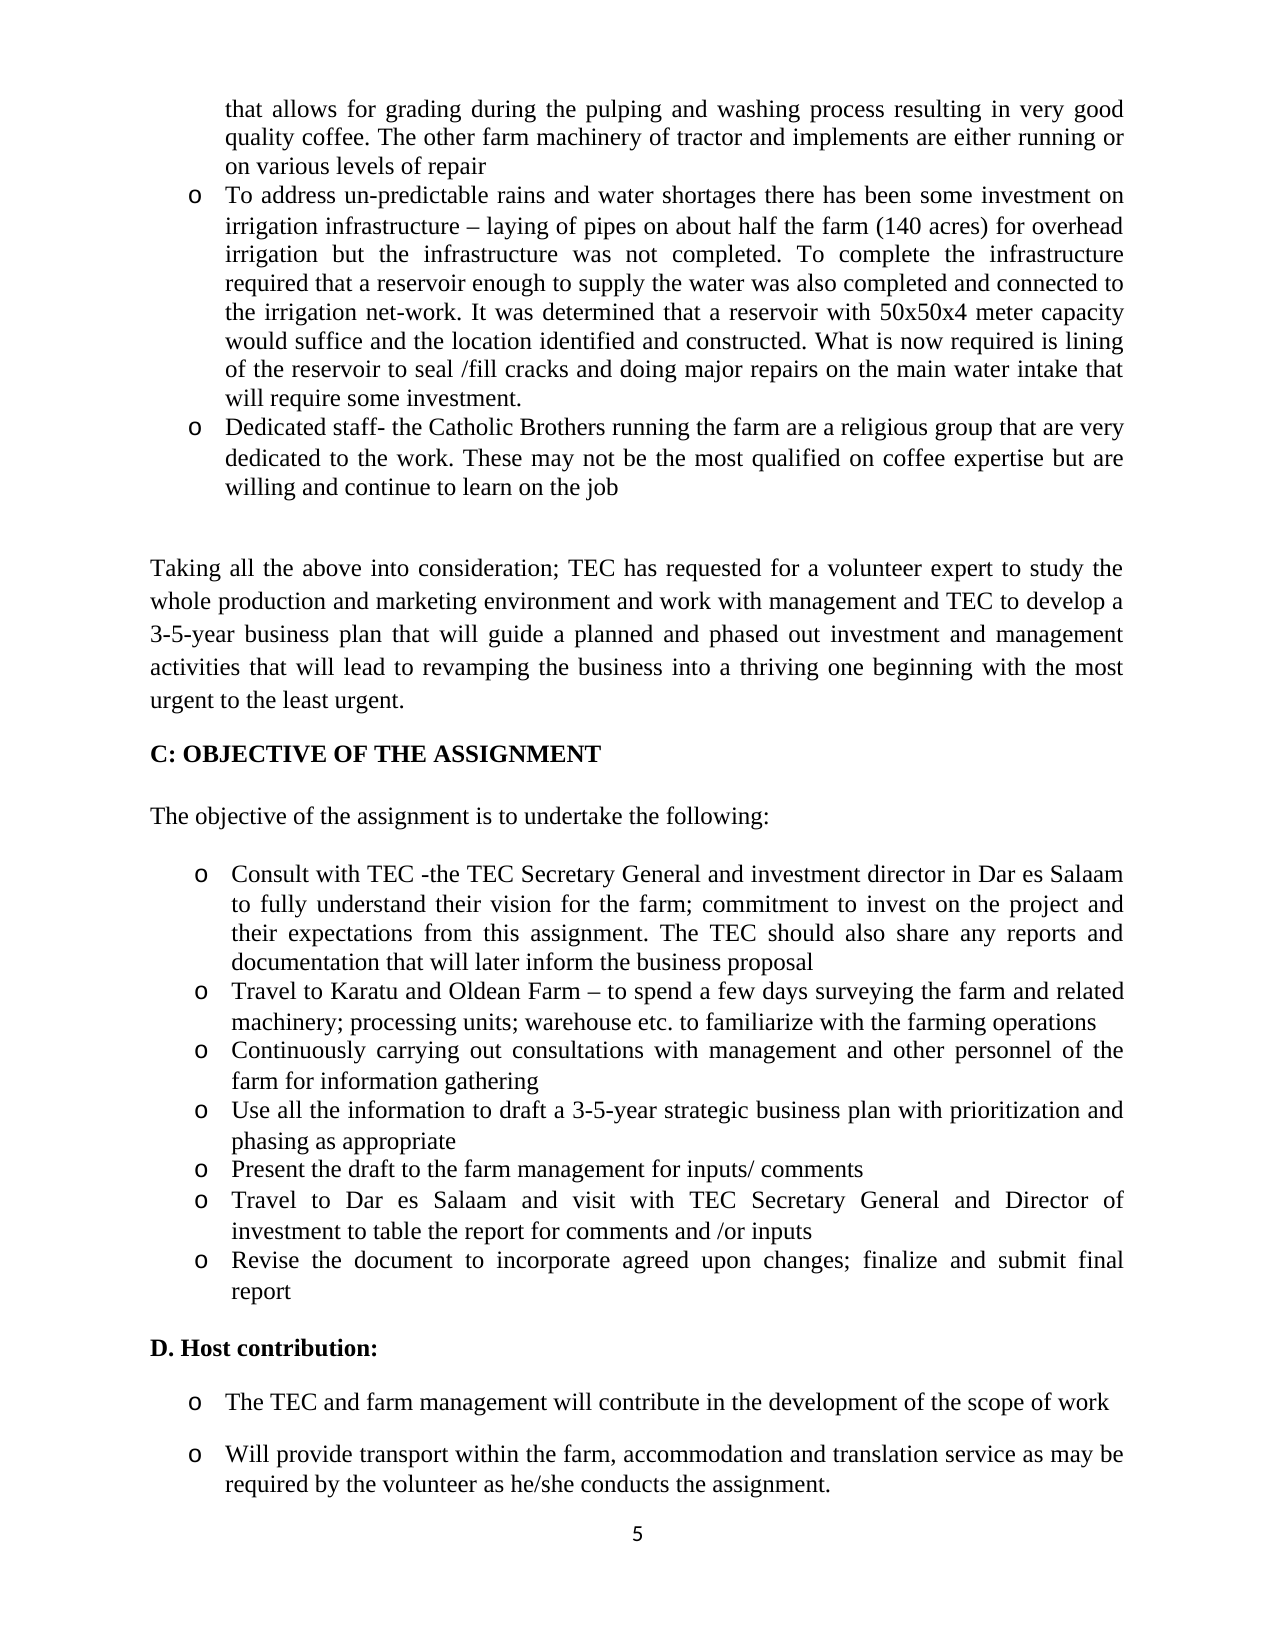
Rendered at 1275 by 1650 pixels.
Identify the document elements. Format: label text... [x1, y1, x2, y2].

text C: OBJECTIVE OF THE ASSIGNMENT [150, 739, 1125, 768]
list Dedicated staff- the Catholic Brothers running the farm are a religious group that are very dedicated to the work. These may not be the most qualified on coffee expertise but are willing and continue to learn on the job [187, 412, 1125, 500]
list Consult with TEC -the TEC Secretary General and investment director in Dar es Salaam to fully understand their vision for the farm; commitment to invest on the project and their expectations from this assignment. The TEC should also share any reports and documentation that will later inform the business proposal [194, 859, 1125, 976]
list Travel to Dar es Salaam and visit with TEC Secretary General and Director of investment to table the report for comments and /or inputs [194, 1185, 1125, 1245]
list Continuously carrying out consultations with management and other personnel of the farm for information gathering [194, 1035, 1125, 1095]
list Use all the information to draft a 3-5-year strategic business plan with prioritization and phasing as appropriate [194, 1095, 1125, 1154]
text Taking all the above into consideration; TEC has requested for a volunteer expert to study the whole production and marketing environment and work with management and TEC to develop a 3-5-year business plan that will guide a planned and phased out investment and management activities that will lead to revamping the business into a thriving one beginning with the most urgent to the least urgent. [150, 553, 1125, 714]
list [187, 94, 1125, 180]
text D. Host contribution: [150, 1333, 1125, 1362]
text The objective of the assignment is to undertake the following: [150, 801, 1125, 830]
list Will provide transport within the farm, accommodation and translation service as may be required by the volunteer as he/she conducts the assignment. [187, 1439, 1125, 1498]
list The TEC and farm management will contribute in the development of the scope of work [187, 1387, 1125, 1418]
list Travel to Karatu and Oldean Farm – to spend a few days surveying the farm and related machinery; processing units; warehouse etc. to familiarize with the farming operations [194, 976, 1125, 1035]
list Present the draft to the farm management for inputs/ comments [194, 1154, 1125, 1185]
list Revise the document to incorporate agreed upon changes; finalize and submit final report [194, 1245, 1125, 1304]
list To address un-predictable rains and water shortages there has been some investment on irrigation infrastructure – laying of pipes on about half the farm (140 acres) for overhead irrigation but the infrastructure was not completed. To complete the infrastructure required that a reservoir enough to supply the water was also completed and connected to the irrigation net-work. It was determined that a reservoir with 50x50x4 meter capacity would suffice and the location identified and constructed. What is now required is lining of the reservoir to seal /fill cracks and doing major repairs on the main water intake that will require some investment. [187, 180, 1125, 412]
